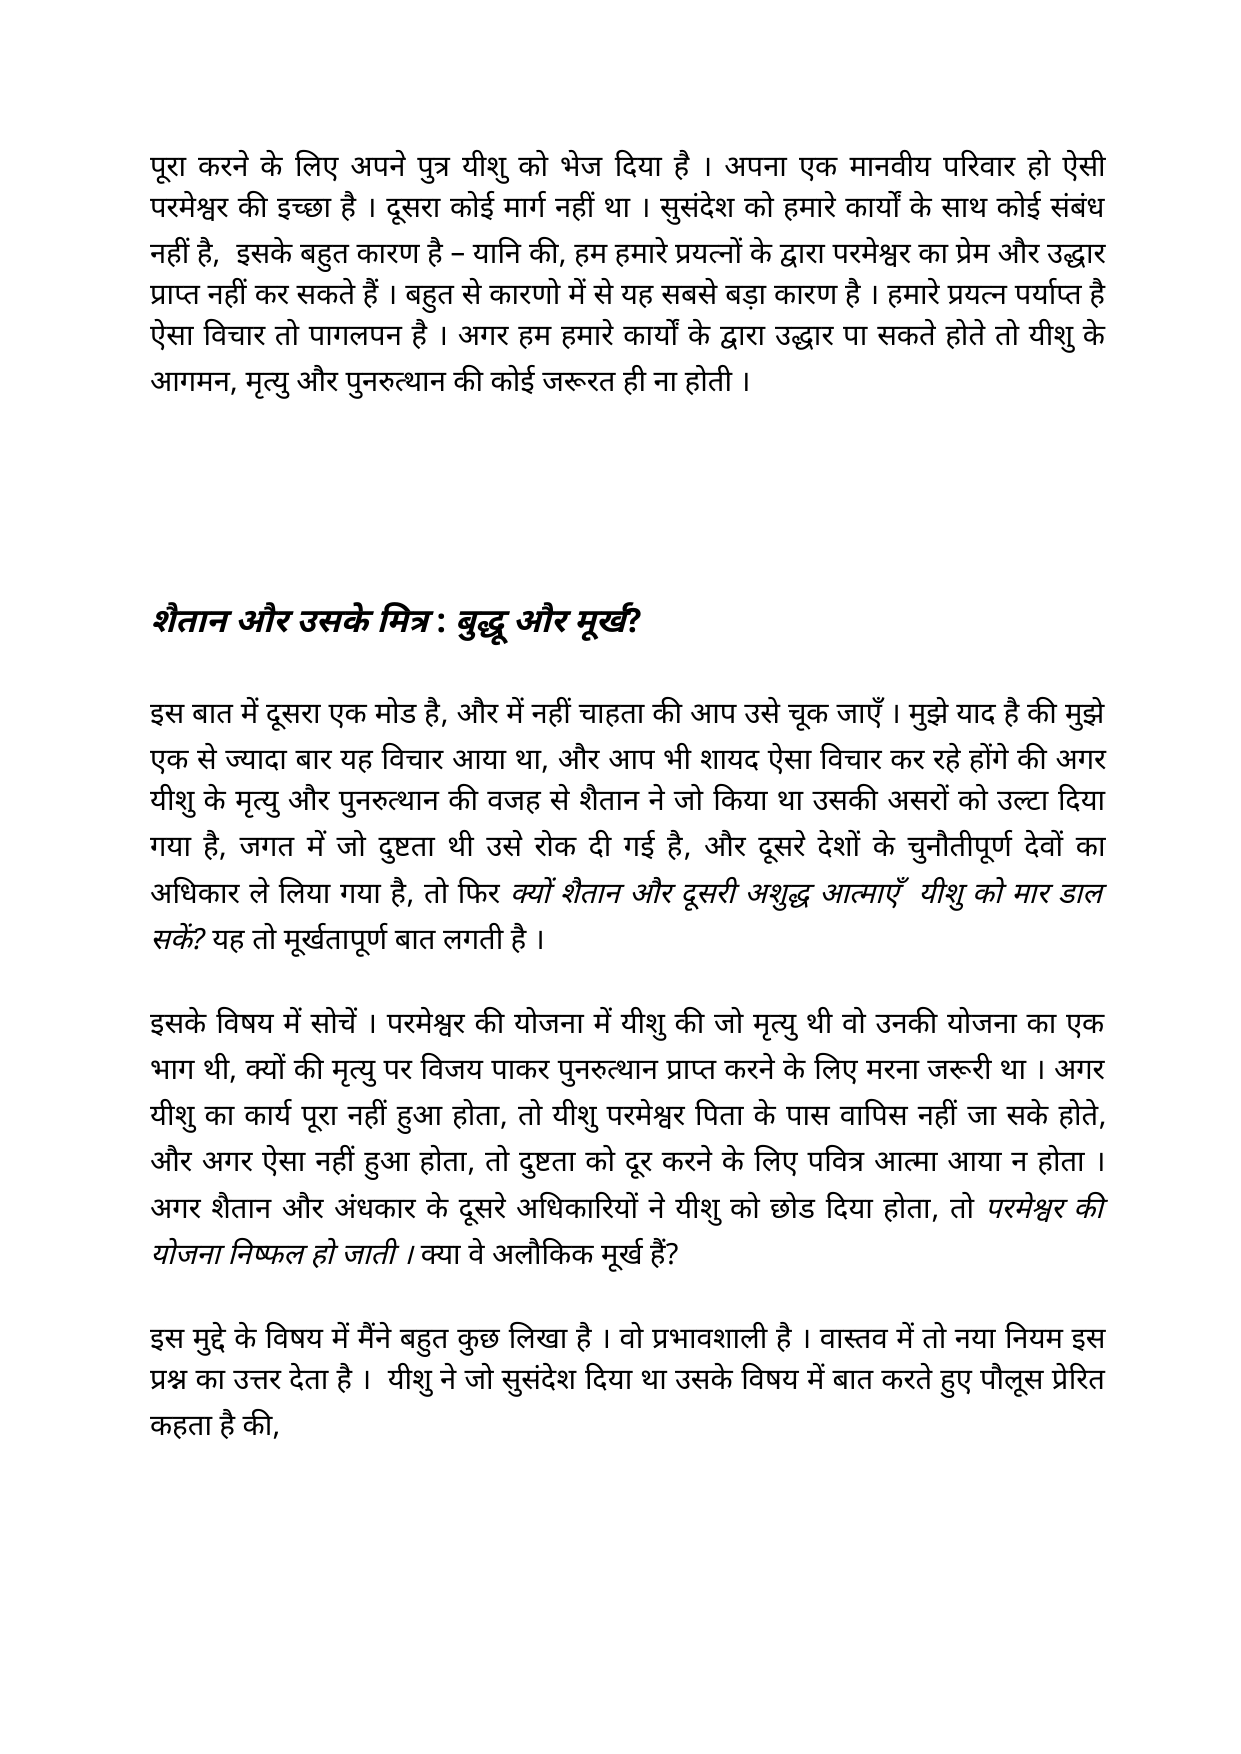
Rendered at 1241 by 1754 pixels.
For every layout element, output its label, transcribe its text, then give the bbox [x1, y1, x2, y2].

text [150, 150, 1106, 403]
text शैतान और उसके मित्र : बुद्धू और मूर्ख? [150, 597, 1106, 646]
text इस मुद्दे के विषय में मैंने बहुत कुछ लिखा है । वो प्रभावशाली है । वास्तव में तो नया नियम इस प्रश्न का उत्तर देता है । यीशु ने जो सुसंदेश दिया था उसके विषय में बात करते हुए पौलूस प्रेरित कहता है की, [150, 1322, 1106, 1447]
text इसके विषय में सोचें । परमेश्वर की योजना में यीशु की जो मृत्यु थी वो उनकी योजना का एक भाग थी, क्यों की मृत्यु पर विजय पाकर पुनरुत्थान प्राप्त करने के लिए मरना जरूरी था । अगर यीशु का कार्य पूरा नहीं हुआ होता, तो यीशु परमेश्वर पिता के पास वापिस नहीं जा सके होते, और अगर ऐसा नहीं हुआ होता, तो दुष्टता को दूर करने के लिए पवित्र आत्मा आया न होता । अगर शैतान और अंधकार के दूसरे अधिकारियों ने यीशु को छोड दिया होता, तो परमेश्वर की योजना निष्फल हो जाती । क्या वे अलौकिक मूर्ख हैं? [150, 1007, 1106, 1276]
text इस बात में दूसरा एक मोड है, और में नहीं चाहता की आप उसे चूक जाएँ । मुझे याद है की मुझे एक से ज्यादा बार यह विचार आया था, और आप भी शायद ऐसा विचार कर रहे होंगे की अगर यीशु के मृत्यु और पुनरुत्थान की वजह से शैतान ने जो किया था उसकी असरों को उल्टा दिया गया है, जगत में जो दुष्टता थी उसे रोक दी गई है, और दूसरे देशों के चुनौतीपूर्ण देवों का अधिकार ले लिया गया है, तो फिर क्यों शैतान और दूसरी अशुद्ध आत्माएँ यीशु को मार डाल सकें? यह तो मूर्खतापूर्ण बात लगती है । [150, 692, 1106, 961]
